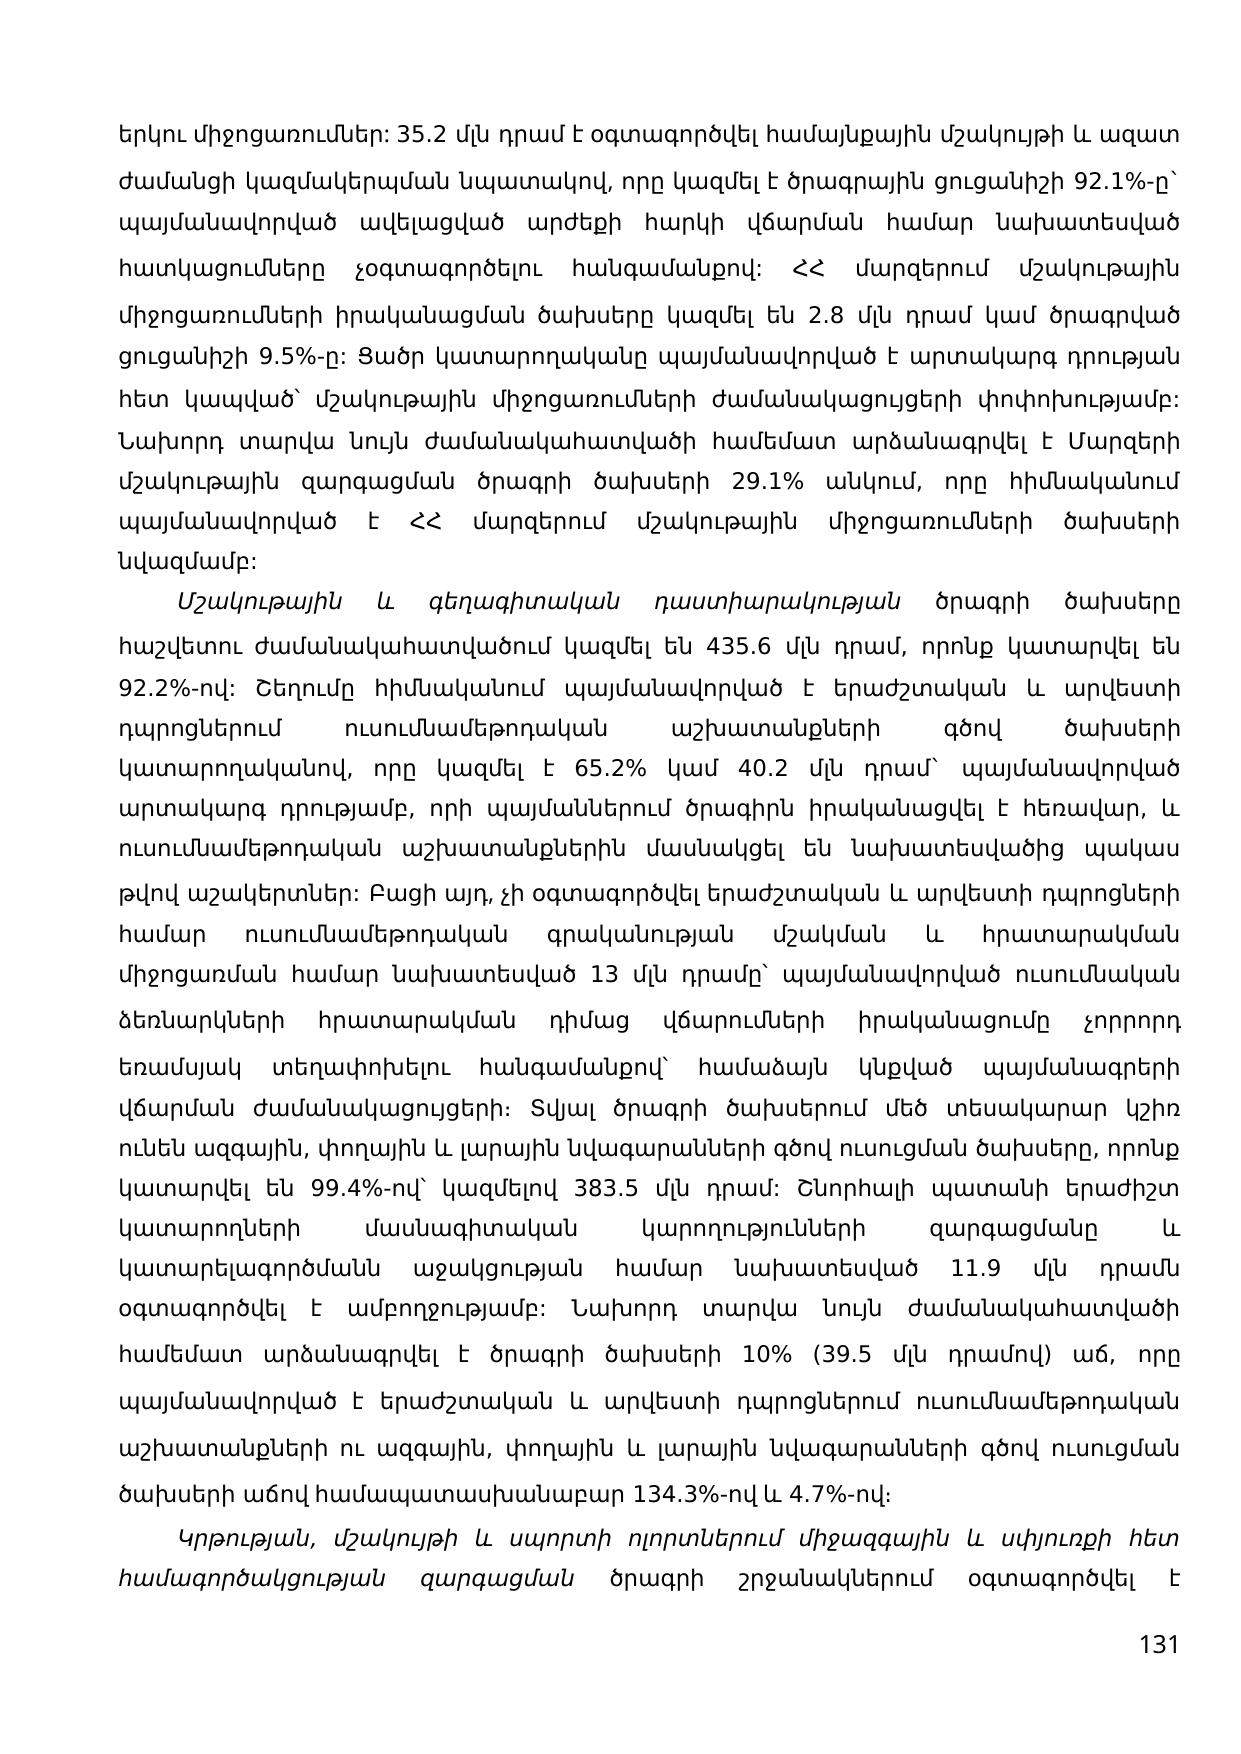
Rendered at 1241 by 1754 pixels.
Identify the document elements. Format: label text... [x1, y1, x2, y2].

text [118, 118, 1181, 574]
text Մշակութային և գեղագիտական դաստիարակության ծրագրի ծախսերը հաշվետու ժամանակահատվածում կազմել են 435.6 մլն դրամ, որոնք կատարվել են 92.2%-ով: Շեղումը հիմնականում պայմանավորված է երաժշտական և արվեստի դպրոցներում ուսումնամեթոդական աշխատանքների գծով ծախսերի կատարողականով, որը կազմել է 65.2% կամ 40.2 մլն դրամ` պայմանավորված արտակարգ դրությամբ, որի պայմաններում ծրագիրն իրականացվել է հեռավար, և ուսումնամեթոդական աշխատանքներին մասնակցել են նախատեսվածից պակաս թվով աշակերտներ: Բացի այդ, չի օգտագործվել երաժշտական և արվեստի դպրոցների համար ուսումնամեթոդական գրականության մշակման և հրատարակման միջոցառման համար նախատեսված 13 մլն դրամը՝ պայմանավորված ուսումնական ձեռնարկների հրատարակման դիմաց վճարումների իրականացումը չորրորդ եռամսյակ տեղափոխելու հանգամանքով՝ համաձայն կնքված պայմանագրերի վճարման ժամանակացույցերի։ Տվյալ ծրագրի ծախսերում մեծ տեսակարար կշիռ ունեն ազգային, փողային և լարային նվագարանների գծով ուսուցման ծախսերը, որոնք կատարվել են 99.4%-ով՝ կազմելով 383.5 մլն դրամ: Շնորհալի պատանի երաժիշտ կատարողների մասնագիտական կարողությունների զարգացմանը և կատարելագործմանն աջակցության համար նախատեսված 11.9 մլն դրամն օգտագործվել է ամբողջությամբ: Նախորդ տարվա նույն ժամանակահատվածի համեմատ արձանագրվել է ծրագրի ծախսերի 10% (39.5 մլն դրամով) աճ, որը պայմանավորված է երաժշտական և արվեստի դպրոցներում ուսումնամեթոդական աշխատանքների ու ազգային, փողային և լարային նվագարանների գծով ուսուցման ծախսերի աճով համապատասխանաբար 134.3%-ով և 4.7%-ով։ [118, 588, 1181, 1509]
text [118, 1525, 1181, 1592]
